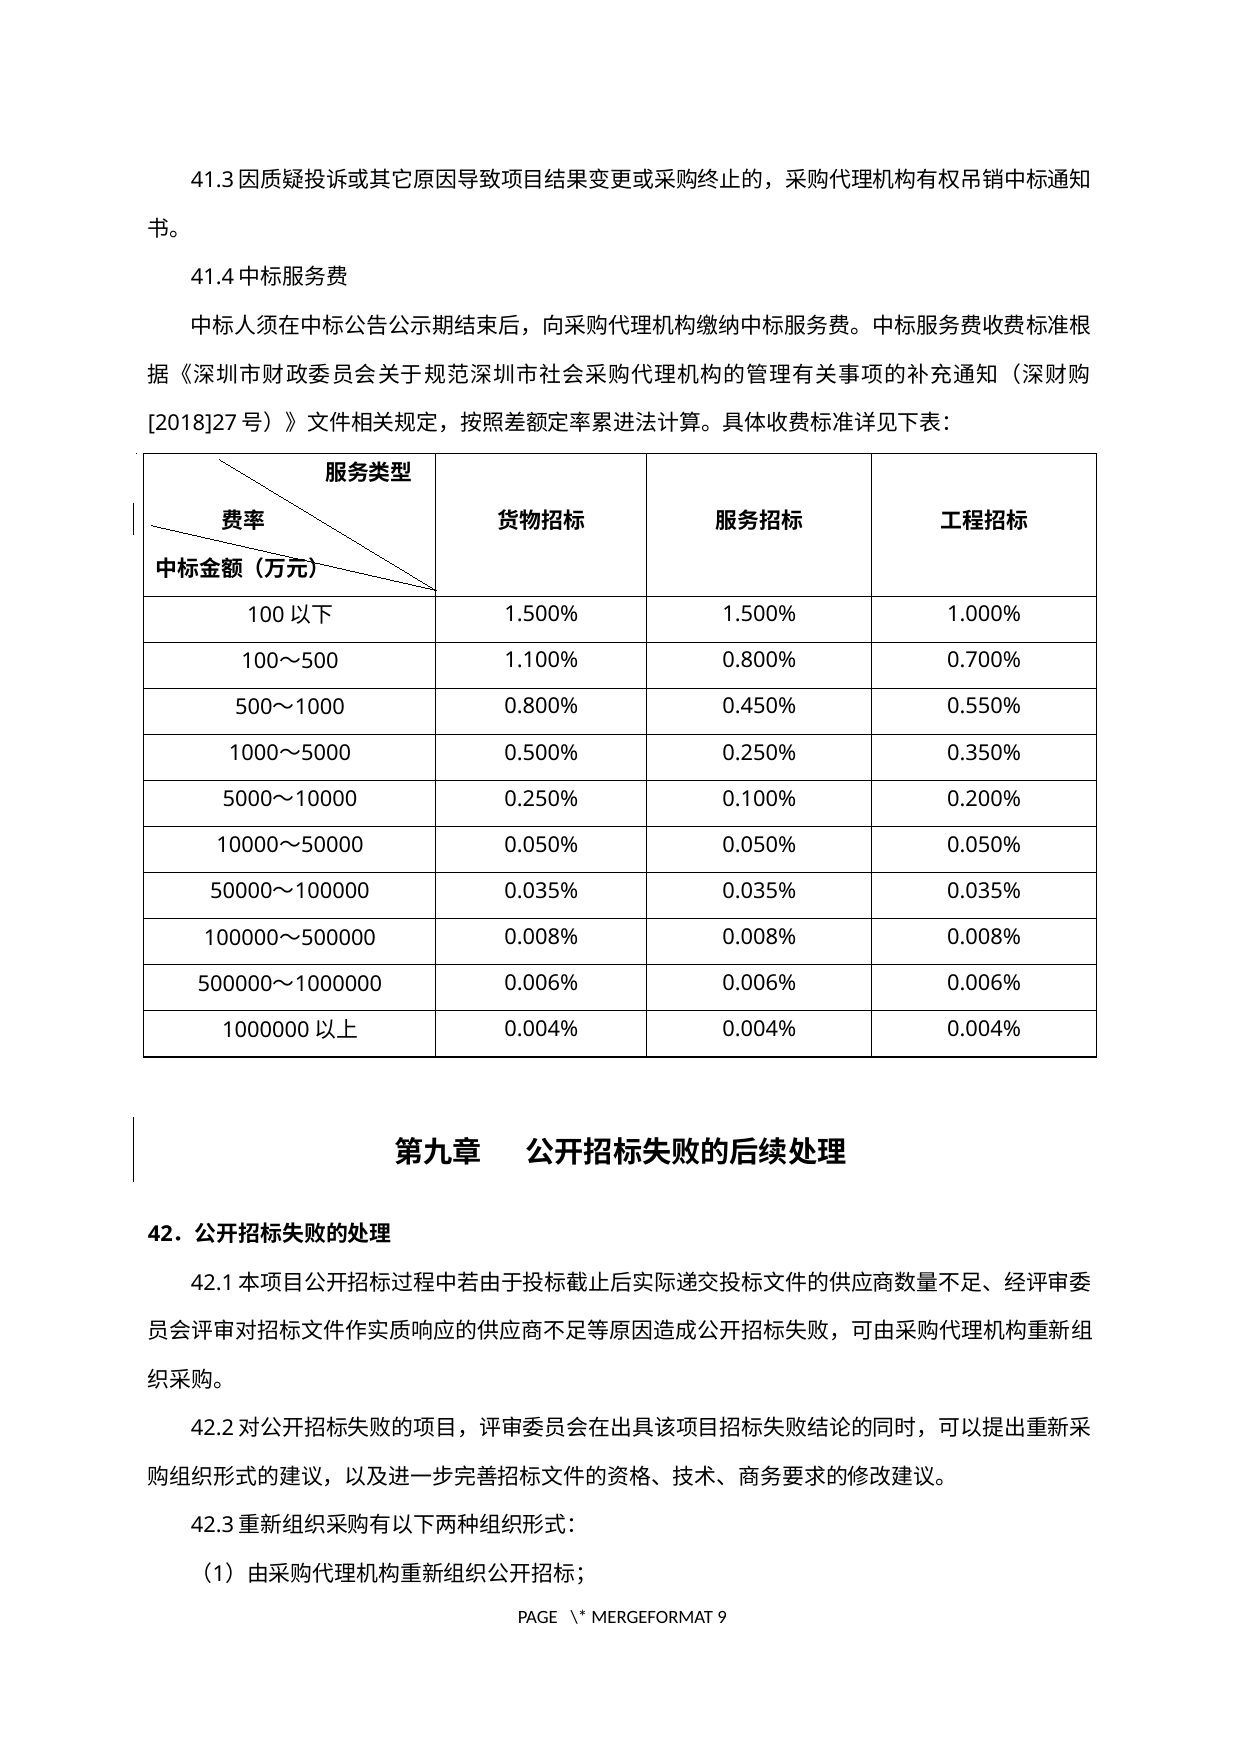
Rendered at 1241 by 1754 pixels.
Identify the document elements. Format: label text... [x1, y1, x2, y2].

table_cell 0.035% [436, 873, 646, 918]
table_header 工程招标 [872, 454, 1096, 596]
table_cell 1000000以上 [144, 1011, 435, 1056]
table_header 货物招标 [436, 454, 646, 596]
table_cell 0.200% [872, 781, 1096, 826]
table_cell 5000～10000 [144, 781, 435, 826]
text 42.3重新组织采购有以下两种组织形式： [148, 1507, 1093, 1540]
table_cell 0.008% [647, 919, 871, 964]
table_cell 1000～5000 [144, 735, 435, 780]
text 41.4中标服务费 [148, 259, 1093, 292]
table_cell 1.500% [647, 597, 871, 642]
table_cell 0.006% [436, 965, 646, 1010]
table_cell 0.500% [436, 735, 646, 780]
table_cell 0.050% [647, 827, 871, 872]
text 42.2对公开招标失败的项目，评审委员会在出具该项目招标失败结论的同时，可以提出重新采购组织形式的建议，以及进一步完善招标文件的资格、技术、商务要求的修改建议。 [148, 1410, 1093, 1491]
table_cell 0.035% [647, 873, 871, 918]
table_cell 0.050% [872, 827, 1096, 872]
text （1）由采购代理机构重新组织公开招标； [148, 1556, 1093, 1588]
table_cell 1.000% [872, 597, 1096, 642]
table_cell 0.035% [872, 873, 1096, 918]
table_cell 500～1000 [144, 689, 435, 734]
table_cell 500000～1000000 [144, 965, 435, 1010]
table_cell 10000～50000 [144, 827, 435, 872]
table_cell 0.006% [872, 965, 1096, 1010]
table_cell 0.800% [436, 689, 646, 734]
list 公开招标失败的后续处理 [148, 1117, 1093, 1182]
table_cell 0.004% [436, 1011, 646, 1056]
text 中标人须在中标公告公示期结束后，向采购代理机构缴纳中标服务费。中标服务费收费标准根据《深圳市财政委员会关于规范深圳市社会采购代理机构的管理有关事项的补充通知（深财购[2018]27号）》文件相关规定，按照差额定率累进法计算。具体收费标准详见下表： [148, 307, 1093, 437]
table_cell 1.100% [436, 643, 646, 688]
table_cell 50000～100000 [144, 873, 435, 918]
table_cell 0.450% [647, 689, 871, 734]
table_cell 100～500 [144, 643, 435, 688]
table_cell 0.250% [647, 735, 871, 780]
text 41.3因质疑投诉或其它原因导致项目结果变更或采购终止的，采购代理机构有权吊销中标通知书。 [148, 162, 1093, 243]
table_header 服务类型 费率 中标金额（万元） [144, 454, 435, 596]
text 42．公开招标失败的处理 [148, 1216, 1093, 1248]
table_cell 0.250% [436, 781, 646, 826]
table_cell 0.006% [647, 965, 871, 1010]
table_cell 0.004% [872, 1011, 1096, 1056]
table_cell 0.700% [872, 643, 1096, 688]
table_cell 0.800% [647, 643, 871, 688]
table_cell 100以下 [144, 597, 435, 642]
table_cell 1.500% [436, 597, 646, 642]
table_cell 0.004% [647, 1011, 871, 1056]
text 42.1本项目公开招标过程中若由于投标截止后实际递交投标文件的供应商数量不足、经评审委员会评审对招标文件作实质响应的供应商不足等原因造成公开招标失败，可由采购代理机构重新组织采购。 [148, 1264, 1093, 1394]
table_cell 100000～500000 [144, 919, 435, 964]
table_cell 0.050% [436, 827, 646, 872]
table_cell 0.350% [872, 735, 1096, 780]
table_header 服务招标 [647, 454, 871, 596]
table_cell 0.550% [872, 689, 1096, 734]
table_cell 0.100% [647, 781, 871, 826]
table_cell 0.008% [872, 919, 1096, 964]
table_cell 0.008% [436, 919, 646, 964]
